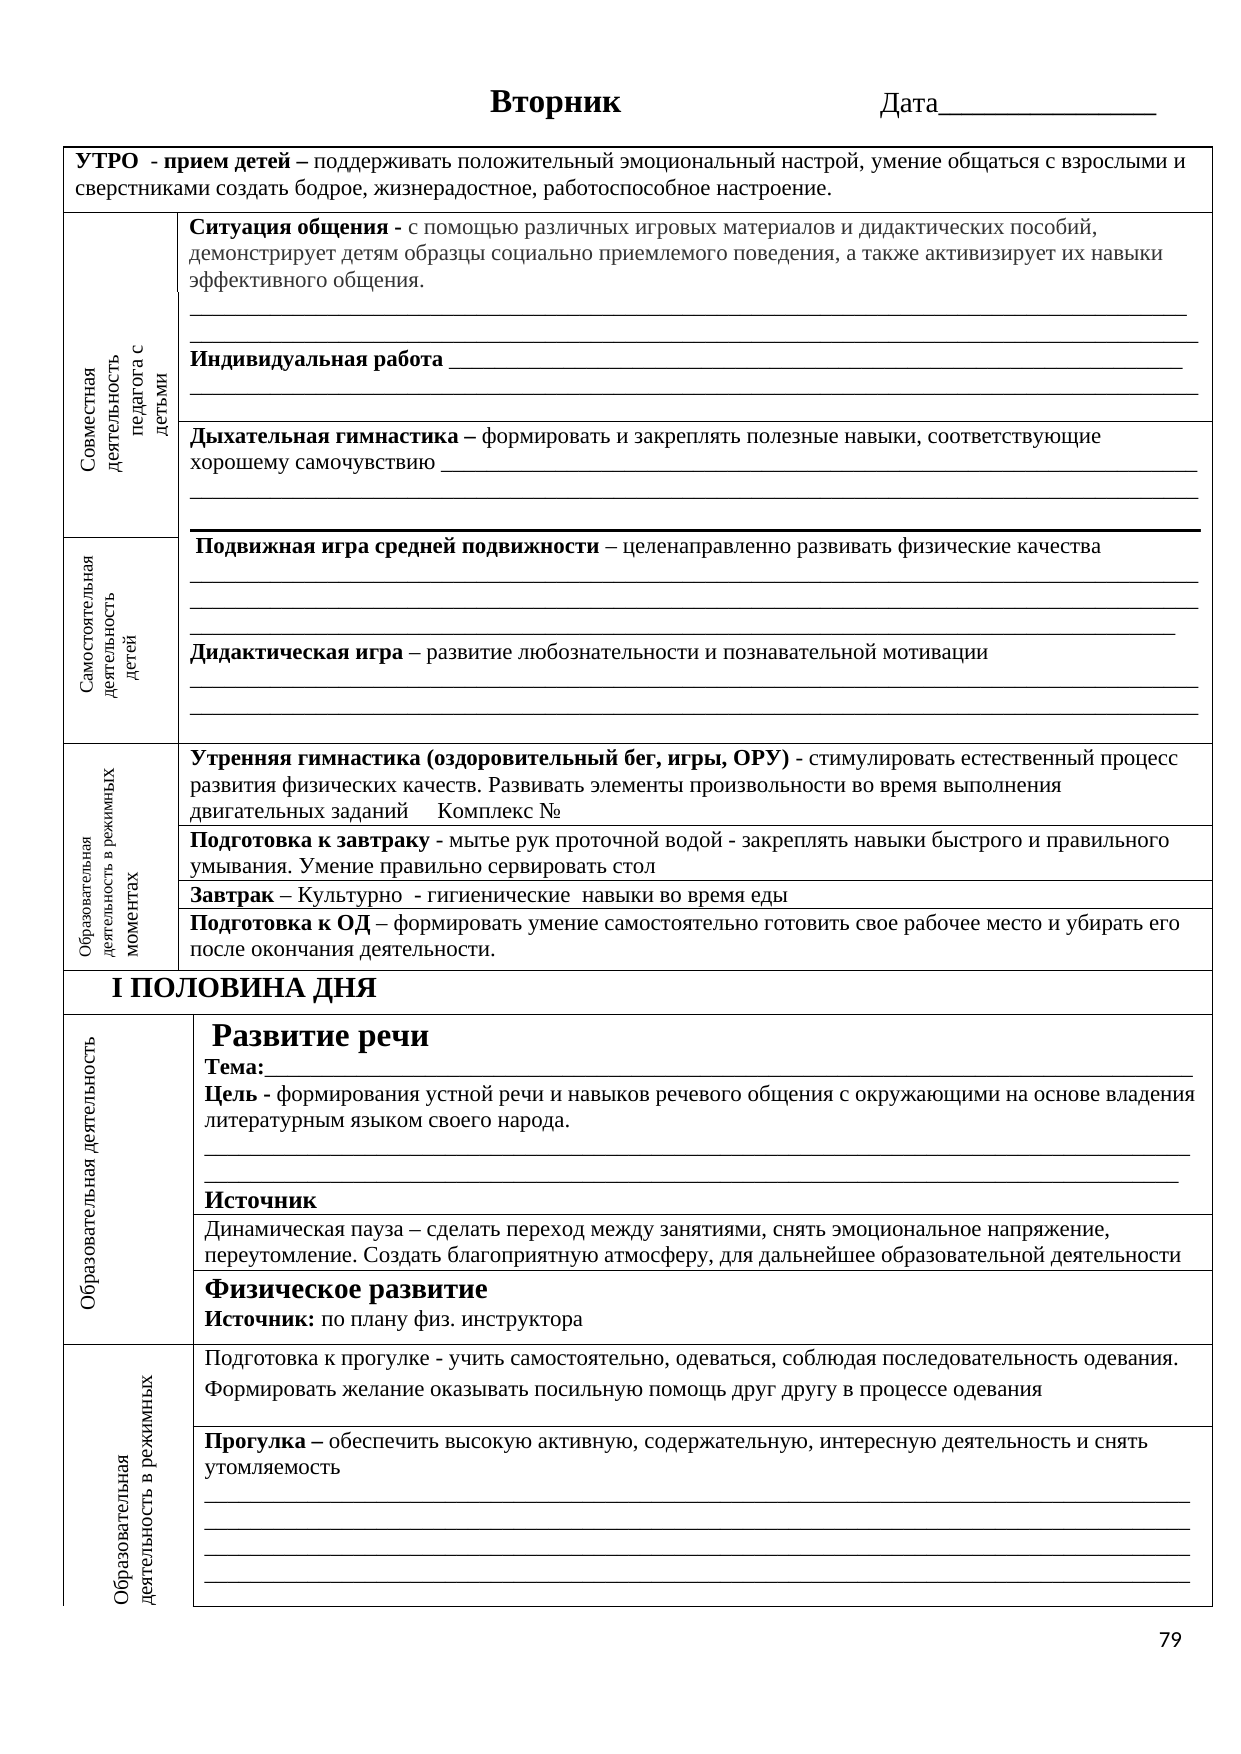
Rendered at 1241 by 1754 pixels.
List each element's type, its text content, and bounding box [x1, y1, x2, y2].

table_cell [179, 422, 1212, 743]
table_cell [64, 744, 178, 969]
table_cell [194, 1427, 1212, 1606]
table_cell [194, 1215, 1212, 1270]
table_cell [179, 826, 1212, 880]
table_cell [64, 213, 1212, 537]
text Вторник Дата___________________ [75, 82, 1165, 120]
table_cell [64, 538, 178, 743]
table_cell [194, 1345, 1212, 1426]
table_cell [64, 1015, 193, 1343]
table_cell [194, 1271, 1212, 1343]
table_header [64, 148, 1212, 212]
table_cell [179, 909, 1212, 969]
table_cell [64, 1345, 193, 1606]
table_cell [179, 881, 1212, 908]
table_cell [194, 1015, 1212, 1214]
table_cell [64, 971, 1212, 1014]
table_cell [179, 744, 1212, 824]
